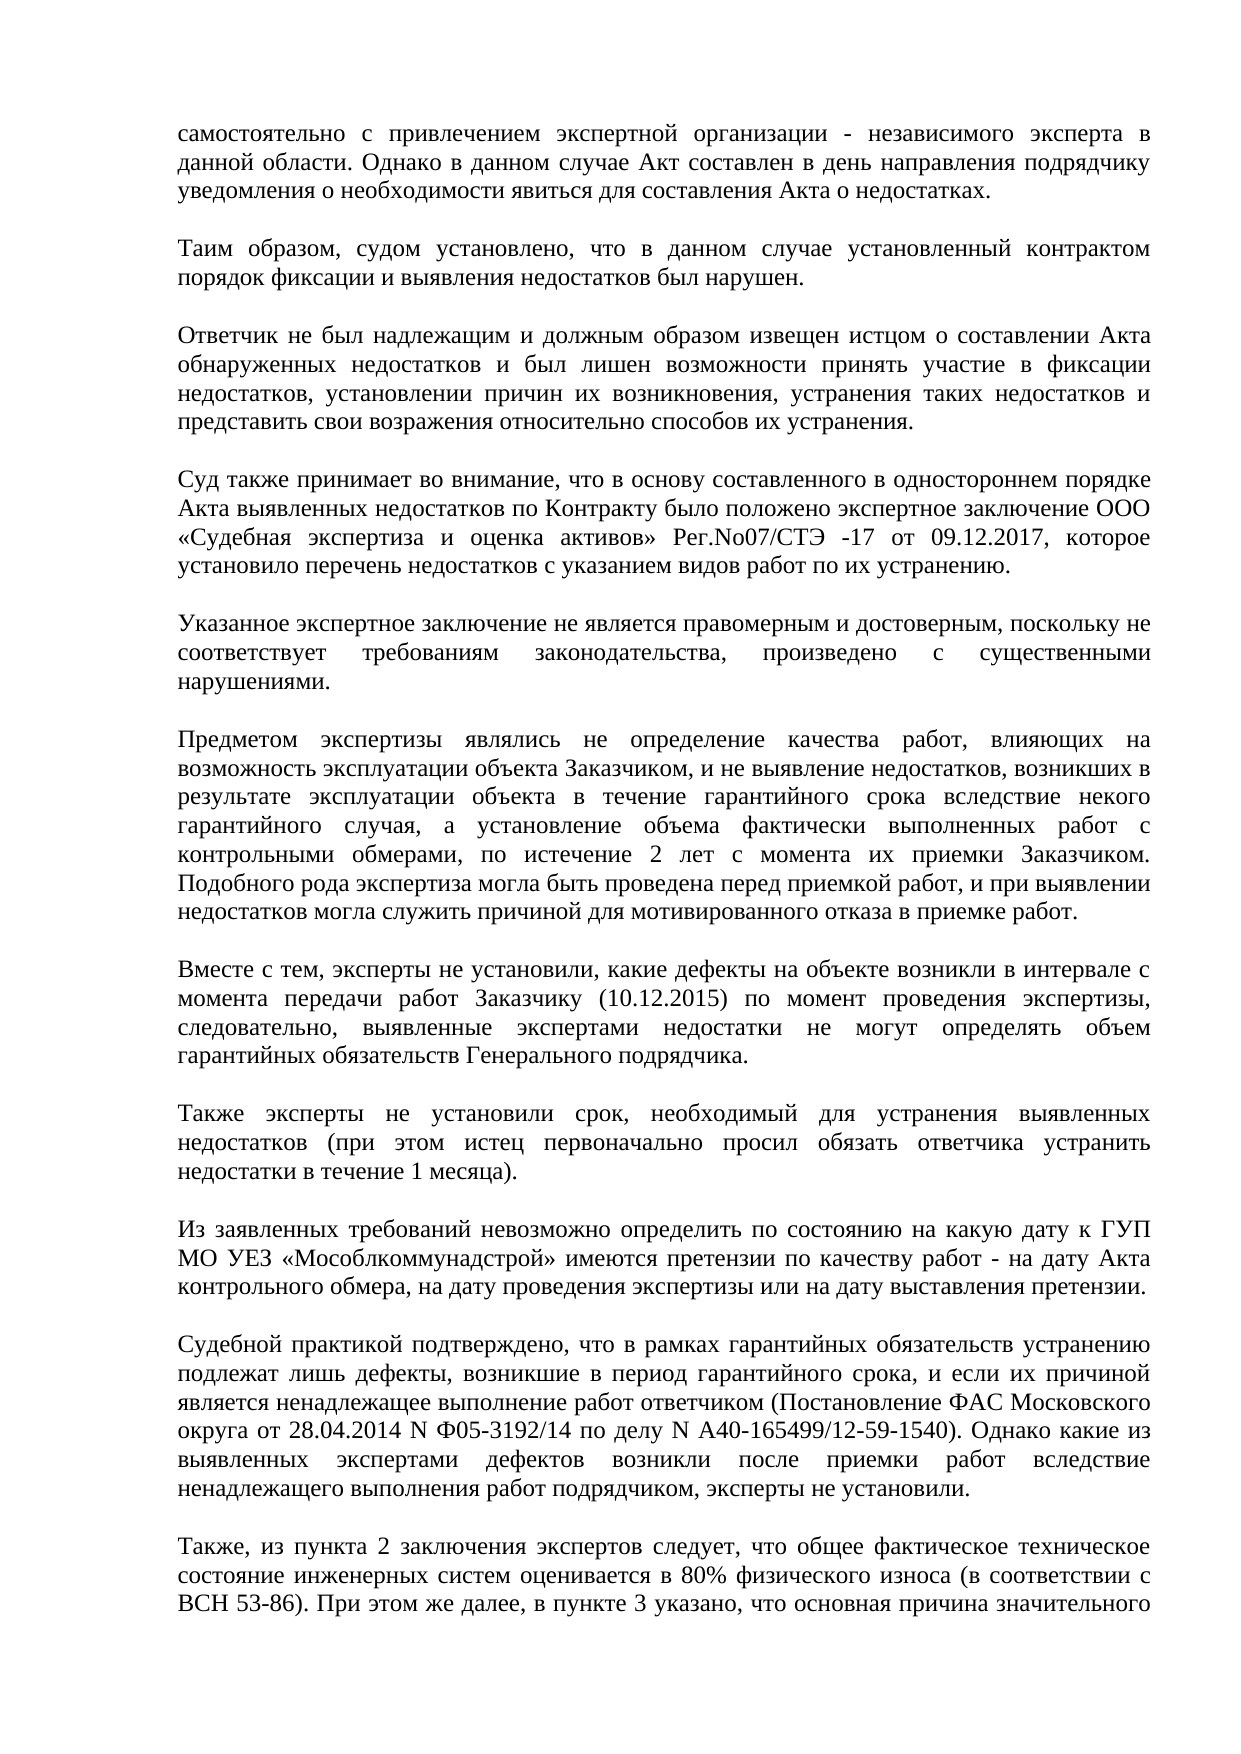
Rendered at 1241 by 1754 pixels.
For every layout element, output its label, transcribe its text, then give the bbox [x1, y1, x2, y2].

text Ответчик не был надлежащим и должным образом извещен истцом о составлении Акта обнаруженных недостатков и был лишен возможности принять участие в фиксации недостатков, установлении причин их возникновения, устранения таких недостатков и представить свои возражения относительно способов их устранения. [177, 320, 1152, 435]
text Суд также принимает во внимание, что в основу составленного в одностороннем порядке Акта выявленных недостатков по Контракту было положено экспертное заключение ООО «Судебная экспертиза и оценка активов» Рег.No07/СТЭ -17 от 09.12.2017, которое установило перечень недостатков с указанием видов работ по их устранению. [177, 464, 1152, 579]
text Судебной практикой подтверждено, что в рамках гарантийных обязательств устранению подлежат лишь дефекты, возникшие в период гарантийного срока, и если их причиной является ненадлежащее выполнение работ ответчиком (Постановление ФАС Московского округа от 28.04.2014 N Ф05-3192/14 по делу N А40-165499/12-59-1540). Однако какие из выявленных экспертами дефектов возникли после приемки работ вследствие ненадлежащего выполнения работ подрядчиком, эксперты не установили. [177, 1329, 1152, 1502]
text Также эксперты не установили срок, необходимый для устранения выявленных недостатков (при этом истец первоначально просил обязать ответчика устранить недостатки в течение 1 месяца). [177, 1098, 1152, 1185]
text Из заявленных требований невозможно определить по состоянию на какую дату к ГУП МО УЕЗ «Мособлкоммунадстрой» имеются претензии по качеству работ - на дату Акта контрольного обмера, на дату проведения экспертизы или на дату выставления претензии. [177, 1214, 1152, 1300]
text Таим образом, судом установлено, что в данном случае установленный контрактом порядок фиксации и выявления недостатков был нарушен. [177, 233, 1152, 291]
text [177, 1531, 1152, 1617]
text Указанное экспертное заключение не является правомерным и достоверным, поскольку не соответствует требованиям законодательства, произведено с существенными нарушениями. [177, 608, 1152, 695]
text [177, 118, 1152, 204]
text Предметом экспертизы являлись не определение качества работ, влияющих на возможность эксплуатации объекта Заказчиком, и не выявление недостатков, возникших в результате эксплуатации объекта в течение гарантийного срока вследствие некого гарантийного случая, а установление объема фактически выполненных работ с контрольными обмерами, по истечение 2 лет с момента их приемки Заказчиком. Подобного рода экспертиза могла быть проведена перед приемкой работ, и при выявлении недостатков могла служить причиной для мотивированного отказа в приемке работ. [177, 724, 1152, 925]
text Вместе с тем, эксперты не установили, какие дефекты на объекте возникли в интервале с момента передачи работ Заказчику (10.12.2015) по момент проведения экспертизы, следовательно, выявленные экспертами недостатки не могут определять объем гарантийных обязательств Генерального подрядчика. [177, 954, 1152, 1069]
